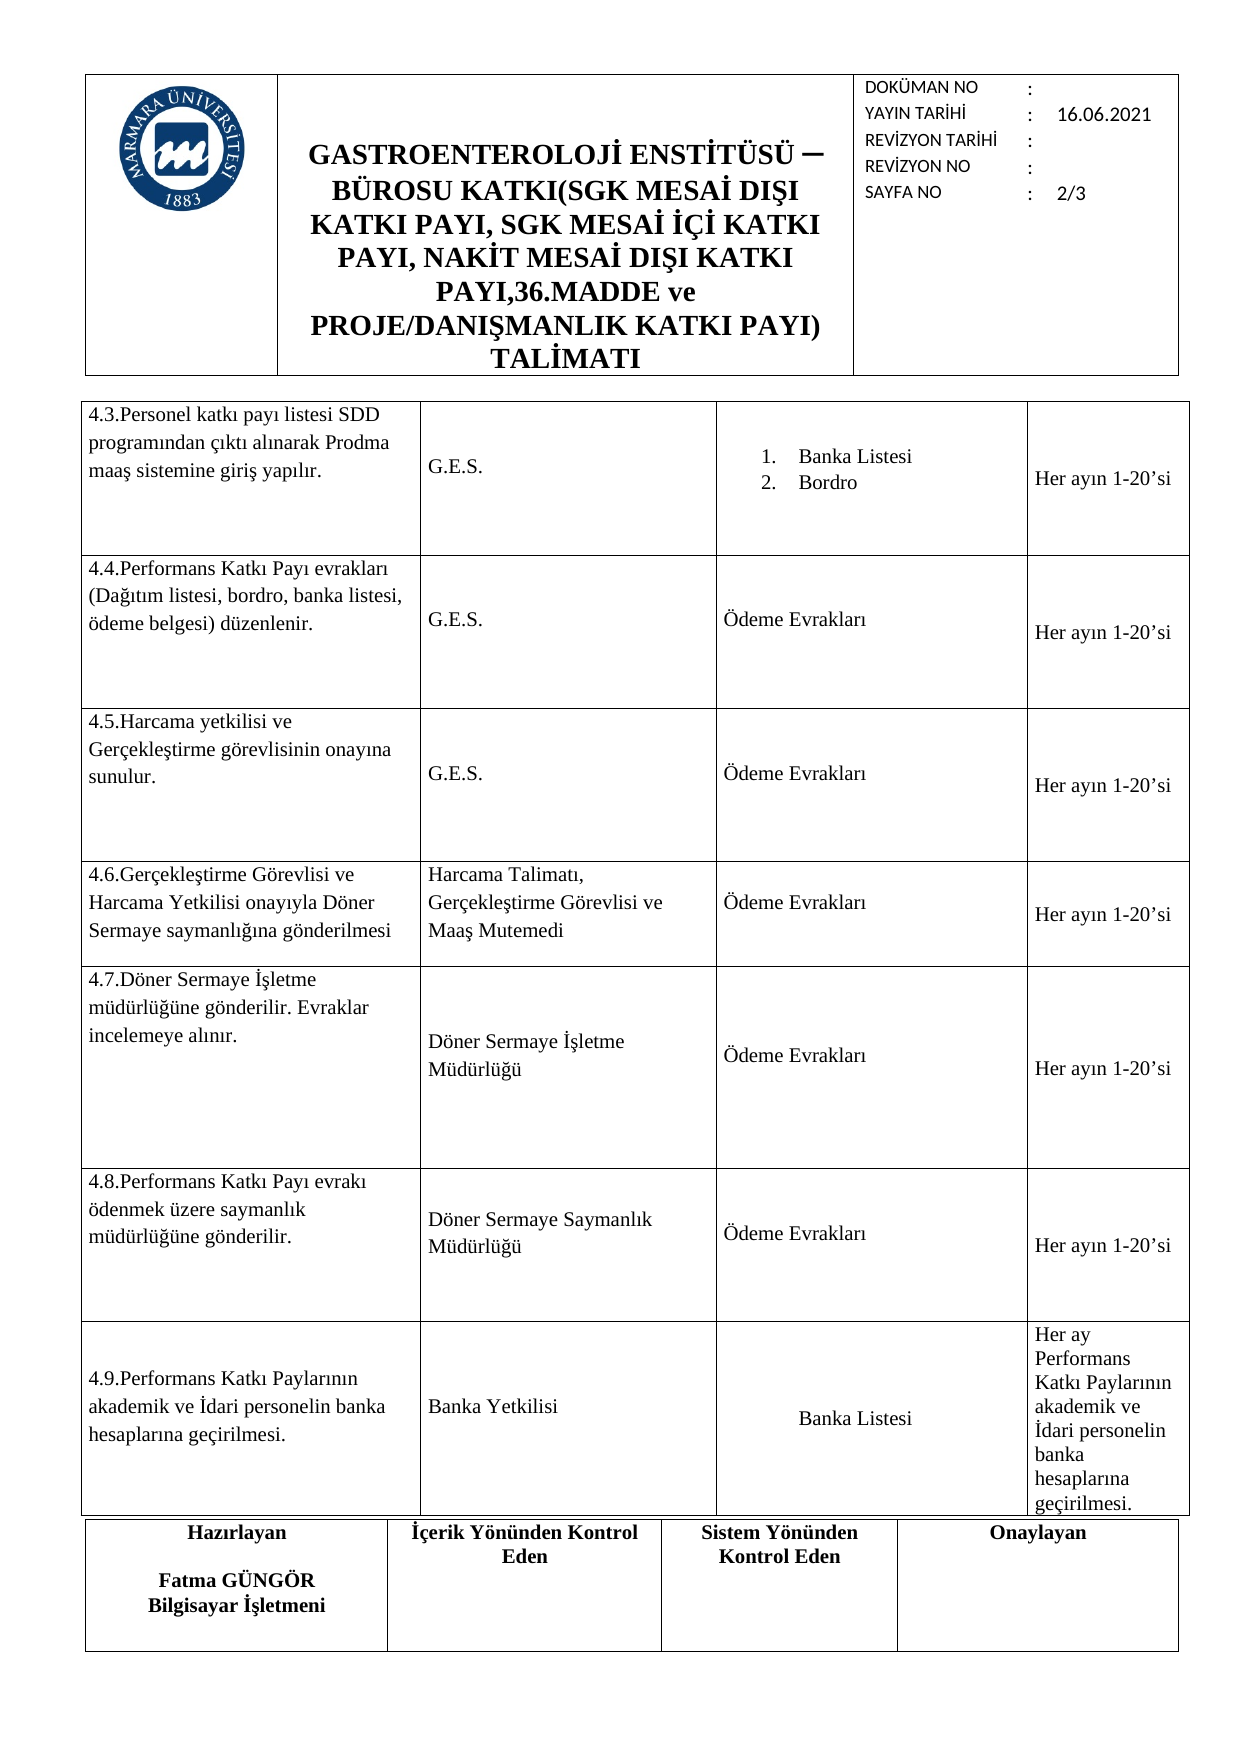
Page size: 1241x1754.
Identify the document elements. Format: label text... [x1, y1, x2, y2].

table_cell Döner Sermaye İşletme Müdürlüğü [421, 967, 716, 1168]
table_cell Harcama Talimatı, Gerçekleştirme Görevlisi ve Maaş Mutemedi [421, 862, 716, 966]
table_cell G.E.S. [421, 402, 716, 554]
table_cell Banka Listesi Bordro [717, 402, 1027, 554]
table_cell G.E.S. [421, 556, 716, 708]
table_cell Ödeme Evrakları [717, 1169, 1027, 1321]
table_cell Her ayın 1-20’si [1028, 967, 1189, 1168]
table_cell Her ay Performans Katkı Paylarının akademik ve İdari personelin banka hesaplarına geçirilmesi. [1028, 1322, 1189, 1514]
table_cell 4.3.Personel katkı payı listesi SDD programından çıktı alınarak Prodma maaş sistemine giriş yapılır. [82, 402, 420, 554]
table_cell Ödeme Evrakları [717, 862, 1027, 966]
table_cell 4.5.Harcama yetkilisi ve Gerçekleştirme görevlisinin onayına sunulur. [82, 709, 420, 861]
table_cell Her ayın 1-20’si [1028, 402, 1189, 554]
table_cell Ödeme Evrakları [717, 709, 1027, 861]
table_cell 4.7.Döner Sermaye İşletme müdürlüğüne gönderilir. Evraklar incelemeye alınır. [82, 967, 420, 1168]
table_cell Her ayın 1-20’si [1028, 862, 1189, 966]
picture [111, 78, 251, 218]
table_cell Banka Yetkilisi [421, 1322, 716, 1514]
table_cell Banka Listesi [717, 1322, 1027, 1514]
table_cell G.E.S. [421, 709, 716, 861]
table_cell Her ayın 1-20’si [1028, 709, 1189, 861]
table_cell Ödeme Evrakları [717, 556, 1027, 708]
table_cell Ödeme Evrakları [717, 967, 1027, 1168]
table_cell 4.4.Performans Katkı Payı evrakları (Dağıtım listesi, bordro, banka listesi, ödeme belgesi) düzenlenir. [82, 556, 420, 708]
table_cell Döner Sermaye Saymanlık Müdürlüğü [421, 1169, 716, 1321]
table_cell 4.8.Performans Katkı Payı evrakı ödenmek üzere saymanlık müdürlüğüne gönderilir. [82, 1169, 420, 1321]
table_cell Her ayın 1-20’si [1028, 1169, 1189, 1321]
table_cell 4.9.Performans Katkı Paylarının akademik ve İdari personelin banka hesaplarına geçirilmesi. [82, 1322, 420, 1514]
table_cell 4.6.Gerçekleştirme Görevlisi ve Harcama Yetkilisi onayıyla Döner Sermaye saymanlığına gönderilmesi [82, 862, 420, 966]
table_cell Her ayın 1-20’si [1028, 556, 1189, 708]
